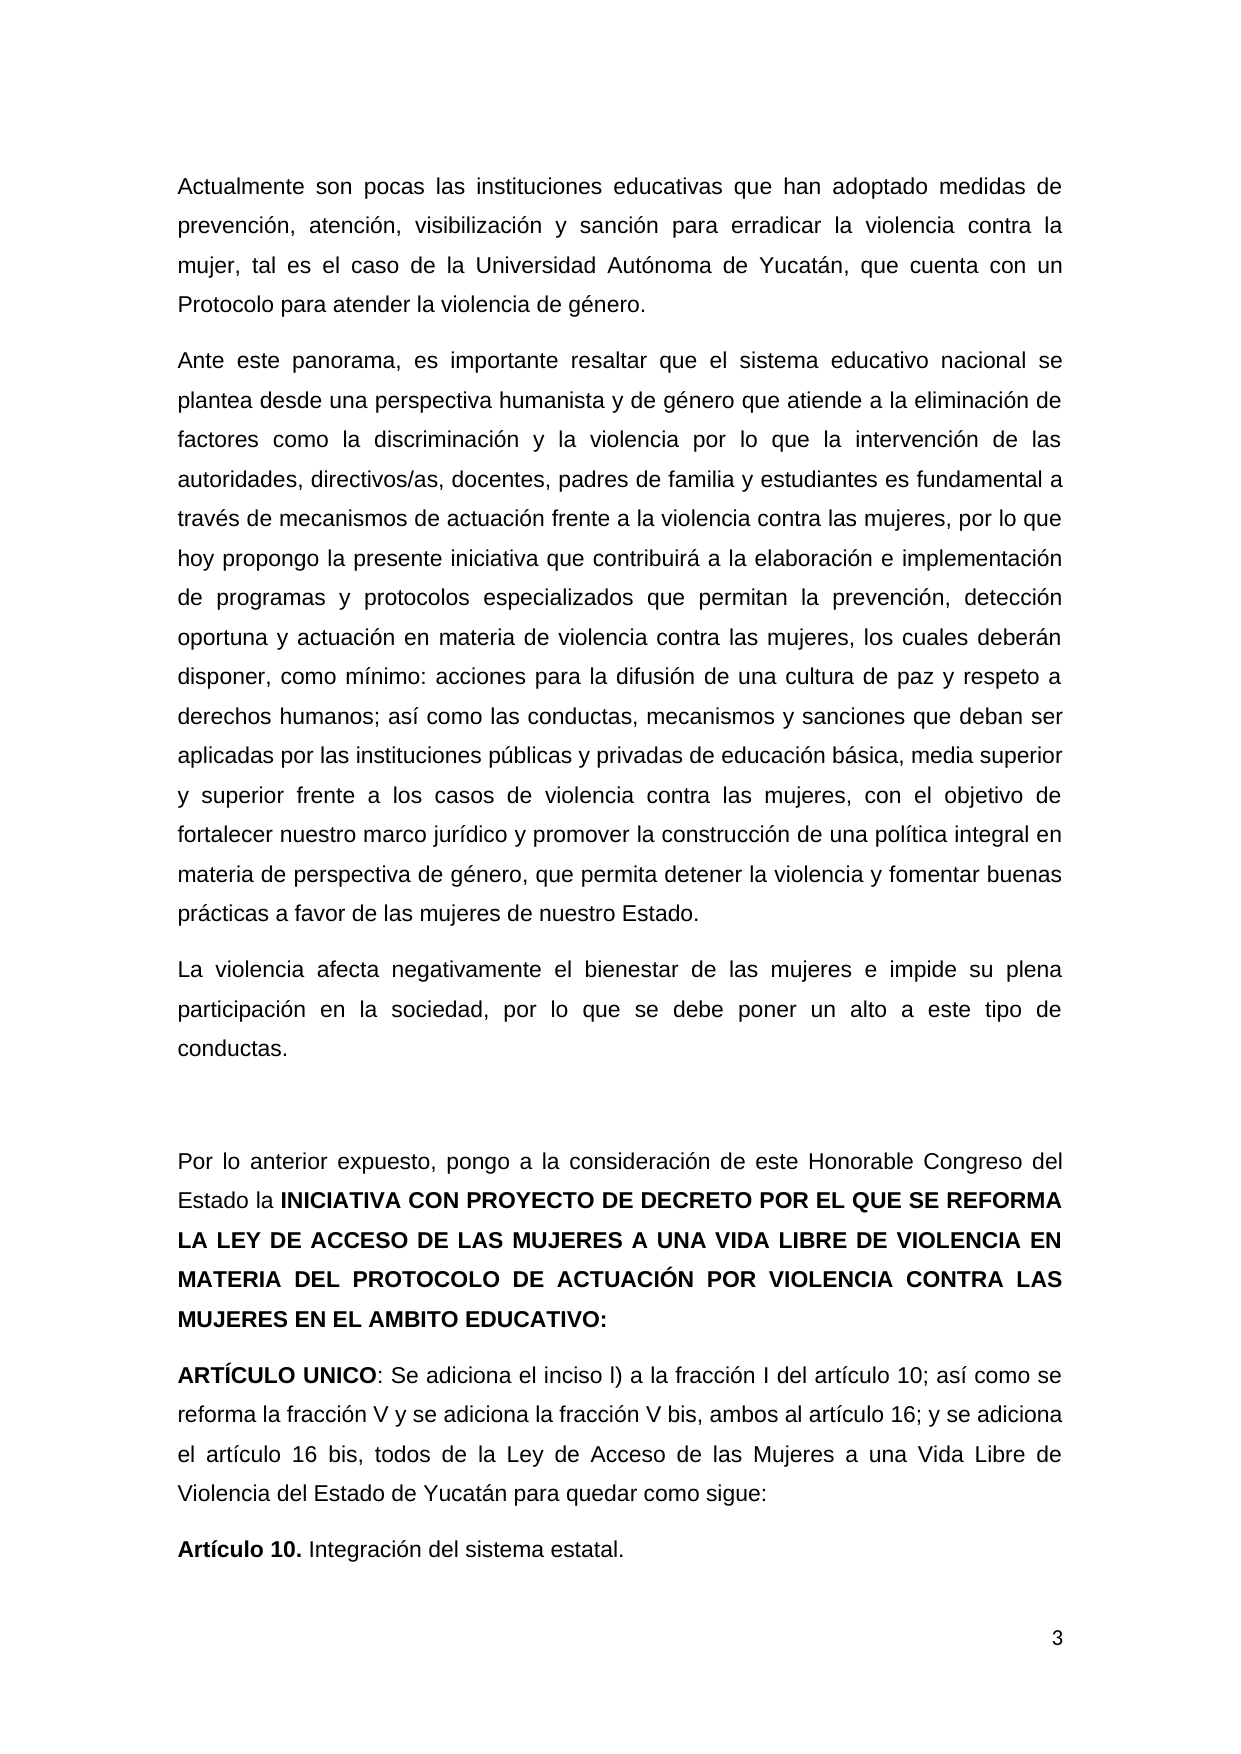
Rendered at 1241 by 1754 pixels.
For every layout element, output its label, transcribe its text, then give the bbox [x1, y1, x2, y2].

text Artículo 10. Integración del sistema estatal. [177, 1536, 1063, 1563]
text ARTÍCULO UNICO: Se adiciona el inciso l) a la fracción I del artículo 10; así como se reforma la fracción V y se adiciona la fracción V bis, ambos al artículo 16; y se adiciona el artículo 16 bis, todos de la Ley de Acceso de las Mujeres a una Vida Libre de Violencia del Estado de Yucatán para quedar como sigue: [177, 1362, 1063, 1506]
text La violencia afecta negativamente el bienestar de las mujeres e impide su plena participación en la sociedad, por lo que se debe poner un alto a este tipo de conductas. [177, 956, 1063, 1062]
text Ante este panorama, es importante resaltar que el sistema educativo nacional se plantea desde una perspectiva humanista y de género que atiende a la eliminación de factores como la discriminación y la violencia por lo que la intervención de las autoridades, directivos/as, docentes, padres de familia y estudiantes es fundamental a través de mecanismos de actuación frente a la violencia contra las mujeres, por lo que hoy propongo la presente iniciativa que contribuirá a la elaboración e implementación de programas y protocolos especializados que permitan la prevención, detección oportuna y actuación en materia de violencia contra las mujeres, los cuales deberán disponer, como mínimo: acciones para la difusión de una cultura de paz y respeto a derechos humanos; así como las conductas, mecanismos y sanciones que deban ser aplicadas por las instituciones públicas y privadas de educación básica, media superior y superior frente a los casos de violencia contra las mujeres, con el objetivo de fortalecer nuestro marco jurídico y promover la construcción de una política integral en materia de perspectiva de género, que permita detener la violencia y fomentar buenas prácticas a favor de las mujeres de nuestro Estado. [177, 347, 1063, 927]
text Actualmente son pocas las instituciones educativas que han adoptado medidas de prevención, atención, visibilización y sanción para erradicar la violencia contra la mujer, tal es el caso de la Universidad Autónoma de Yucatán, que cuenta con un Protocolo para atender la violencia de género. [177, 173, 1063, 318]
text Por lo anterior expuesto, pongo a la consideración de este Honorable Congreso del Estado la INICIATIVA CON PROYECTO DE DECRETO POR EL QUE SE REFORMA LA LEY DE ACCESO DE LAS MUJERES A UNA VIDA LIBRE DE VIOLENCIA EN MATERIA DEL PROTOCOLO DE ACTUACIÓN POR VIOLENCIA CONTRA LAS MUJERES EN EL AMBITO EDUCATIVO: [177, 1148, 1063, 1332]
